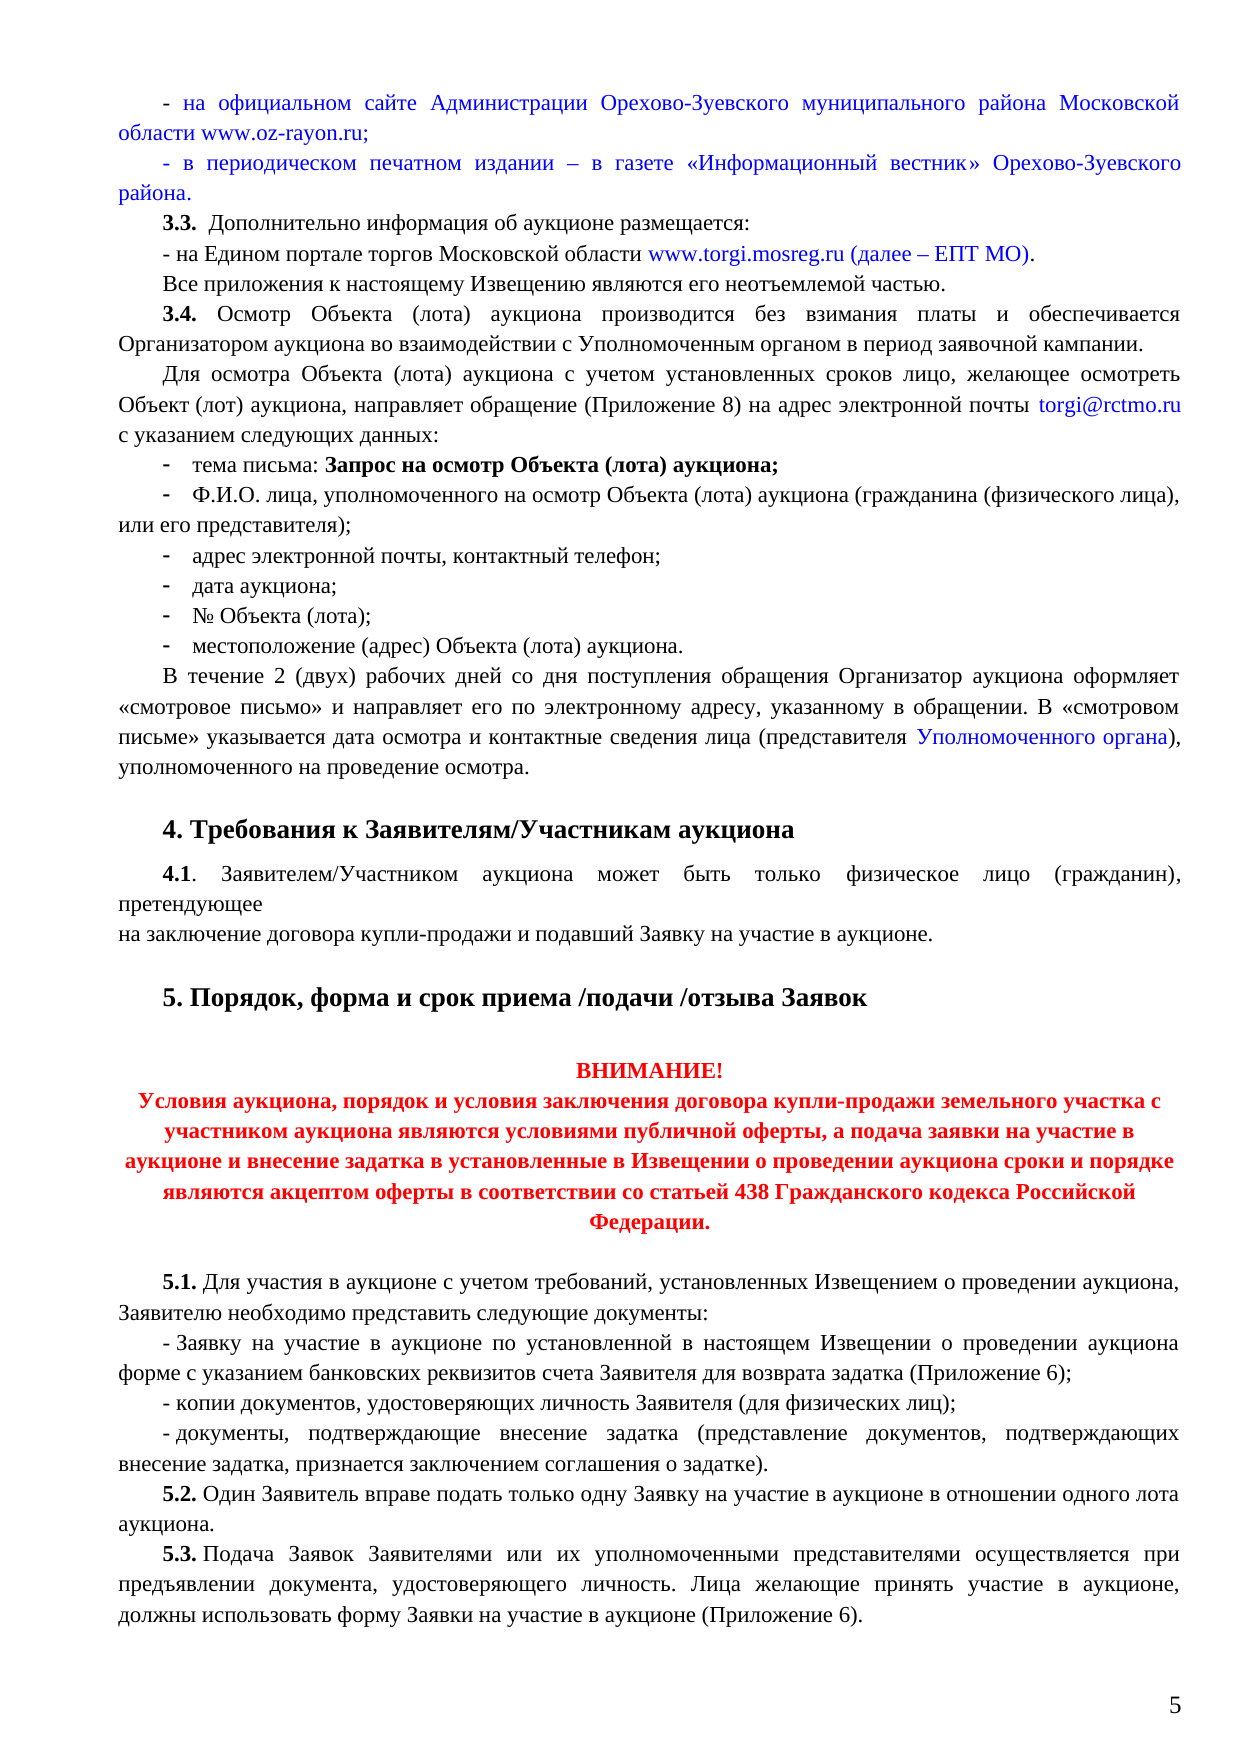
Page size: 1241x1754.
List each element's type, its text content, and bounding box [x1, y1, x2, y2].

text 5.3. Подача Заявок Заявителями или их уполномоченными представителями осуществляется при предъявлении документа, удостоверяющего личность. Лица желающие принять участие в аукционе, должны использовать форму Заявки на участие в аукционе (Приложение 6). [118, 1540, 1181, 1627]
list тема письма: Запрос на осмотр Объекта (лота) аукциона; [118, 451, 1181, 477]
text В течение 2 (двух) рабочих дней со дня поступления обращения Организатор аукциона оформляет «смотровое письмо» и направляет его по электронному адресу, указанному в обращении. В «смотровом письме» указывается дата осмотра и контактные сведения лица (представителя Уполномоченного органа), уполномоченного на проведение осмотра. [118, 663, 1181, 779]
subtitle 4. Требования к Заявителям/Участникам аукциона [162, 814, 1181, 845]
list адрес электронной почты, контактный телефон; [118, 542, 1181, 568]
text - документы, подтверждающие внесение задатка (представление документов, подтверждающих внесение задатка, признается заключением соглашения о задатке). [118, 1419, 1181, 1476]
text 5.1. Для участия в аукционе с учетом требований, установленных Извещением о проведении аукциона, Заявителю необходимо представить следующие документы: [118, 1268, 1181, 1325]
text 4.1. Заявителем/Участником аукциона может быть только физическое лицо (гражданин), претендующее на заключение договора купли-продажи и подавший Заявку на участие в аукционе. [118, 860, 1181, 947]
text Все приложения к настоящему Извещению являются его неотъемлемой частью. [118, 270, 1181, 296]
text ВНИМАНИЕ! [118, 1057, 1181, 1083]
text - копии документов, удостоверяющих личность Заявителя (для физических лиц); [118, 1389, 1181, 1416]
text - Заявку на участие в аукционе по установленной в настоящем Извещении о проведении аукциона форме с указанием банковских реквизитов счета Заявителя для возврата задатка (Приложение 6); [118, 1329, 1181, 1385]
text Для осмотра Объекта (лота) аукциона с учетом установленных сроков лицо, желающее осмотреть Объект (лот) аукциона, направляет обращение (Приложение 8) на адрес электронной почты torgi@rctmo.ru с указанием следующих данных: [118, 361, 1181, 447]
text Условия аукциона, порядок и условия заключения договора купли-продажи земельного участка с участником аукциона являются условиями публичной оферты, а подача заявки на участие в аукционе и внесение задатка в установленные в Извещении о проведении аукциона сроки и порядке являются акцептом оферты в соответствии со статьей 438 Гражданского кодекса Российской Федерации. [118, 1087, 1181, 1234]
subtitle 5. Порядок, форма и срок приема /подачи /отзыва Заявок [162, 981, 1181, 1012]
list дата аукциона; [118, 572, 1181, 598]
list Ф.И.О. лица, уполномоченного на осмотр Объекта (лота) аукциона (гражданина (физического лица), или его представителя); [118, 481, 1181, 538]
text 5.2. Один Заявитель вправе подать только одну Заявку на участие в аукционе в отношении одного лота аукциона. [118, 1480, 1181, 1536]
list местоположение (адрес) Объекта (лота) аукциона. [118, 632, 1181, 659]
list № Объекта (лота); [118, 602, 1181, 628]
text 3.4. Осмотр Объекта (лота) аукциона производится без взимания платы и обеспечивается Организатором аукциона во взаимодействии с Уполномоченным органом в период заявочной кампании. [118, 300, 1181, 357]
text - в периодическом печатном издании – в газете «Информационный вестник» Орехово-Зуевского района. [118, 149, 1181, 206]
text - на официальном сайте Администрации Орехово-Зуевского муниципального района Московской области www.oz-rayon.ru; [118, 89, 1181, 145]
text - на Едином портале торгов Московской области www.torgi.mosreg.ru (далее – ЕПТ МО). [118, 240, 1181, 266]
text 3.3. Дополнительно информация об аукционе размещается: [118, 209, 1181, 236]
